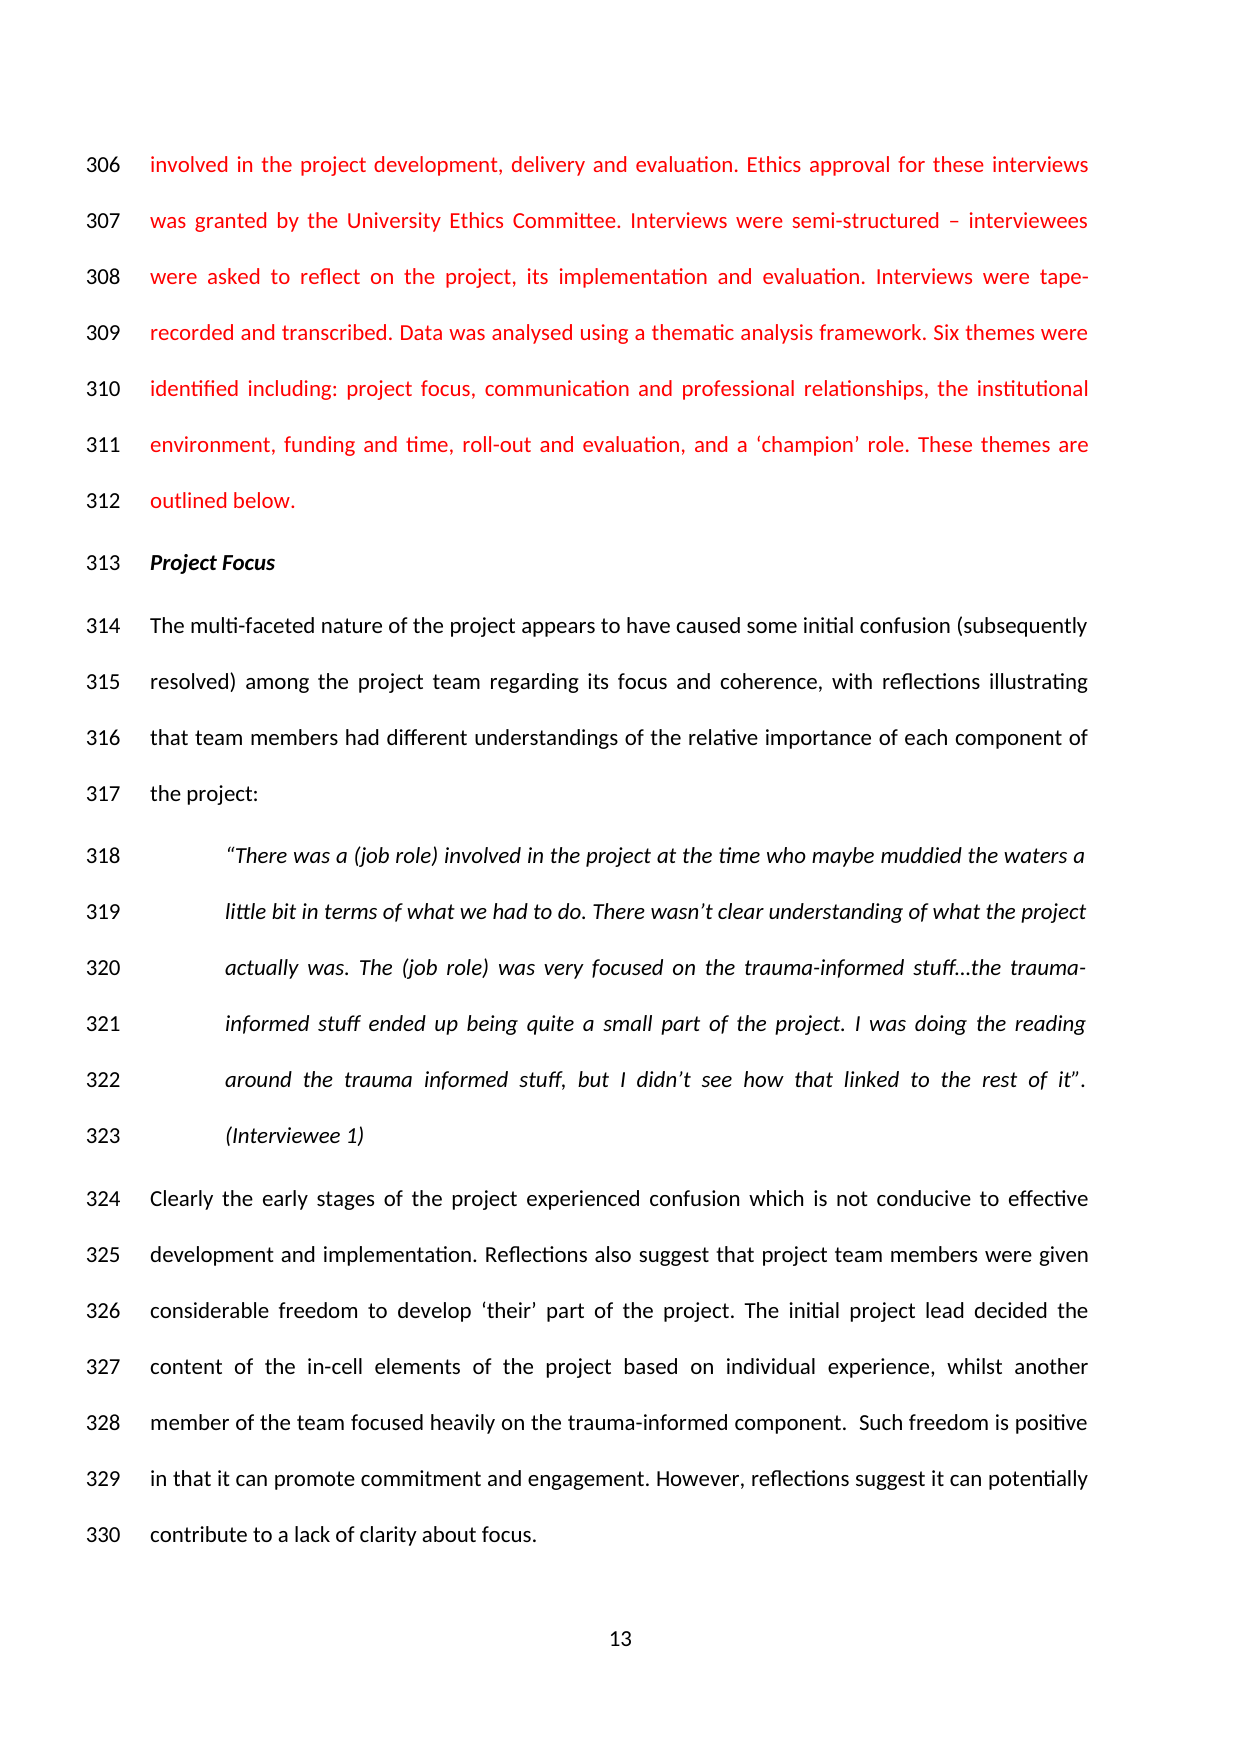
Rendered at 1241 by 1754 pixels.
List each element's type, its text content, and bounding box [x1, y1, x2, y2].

text The multi-faceted nature of the project appears to have caused some initial confusion (subsequently resolved) among the project team regarding its focus and coherence, with reflections illustrating that team members had different understandings of the relative importance of each component of the project: [150, 611, 1090, 807]
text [150, 150, 1090, 514]
text “There was a (job role) involved in the project at the time who maybe muddied the waters a little bit in terms of what we had to do. There wasn’t clear understanding of what the project actually was. The (job role) was very focused on the trauma-informed stuff…the trauma-informed stuff ended up being quite a small part of the project. I was doing the reading around the trauma informed stuff, but I didn’t see how that linked to the rest of it”. (Interviewee 1) [225, 841, 1090, 1149]
text Clearly the early stages of the project experienced confusion which is not conducive to effective development and implementation. Reflections also suggest that project team members were given considerable freedom to develop ‘their’ part of the project. The initial project lead decided the content of the in-cell elements of the project based on individual experience, whilst another member of the team focused heavily on the trauma-informed component. Such freedom is positive in that it can promote commitment and engagement. However, reflections suggest it can potentially contribute to a lack of clarity about focus. [150, 1184, 1090, 1548]
text Project Focus [150, 548, 1090, 577]
